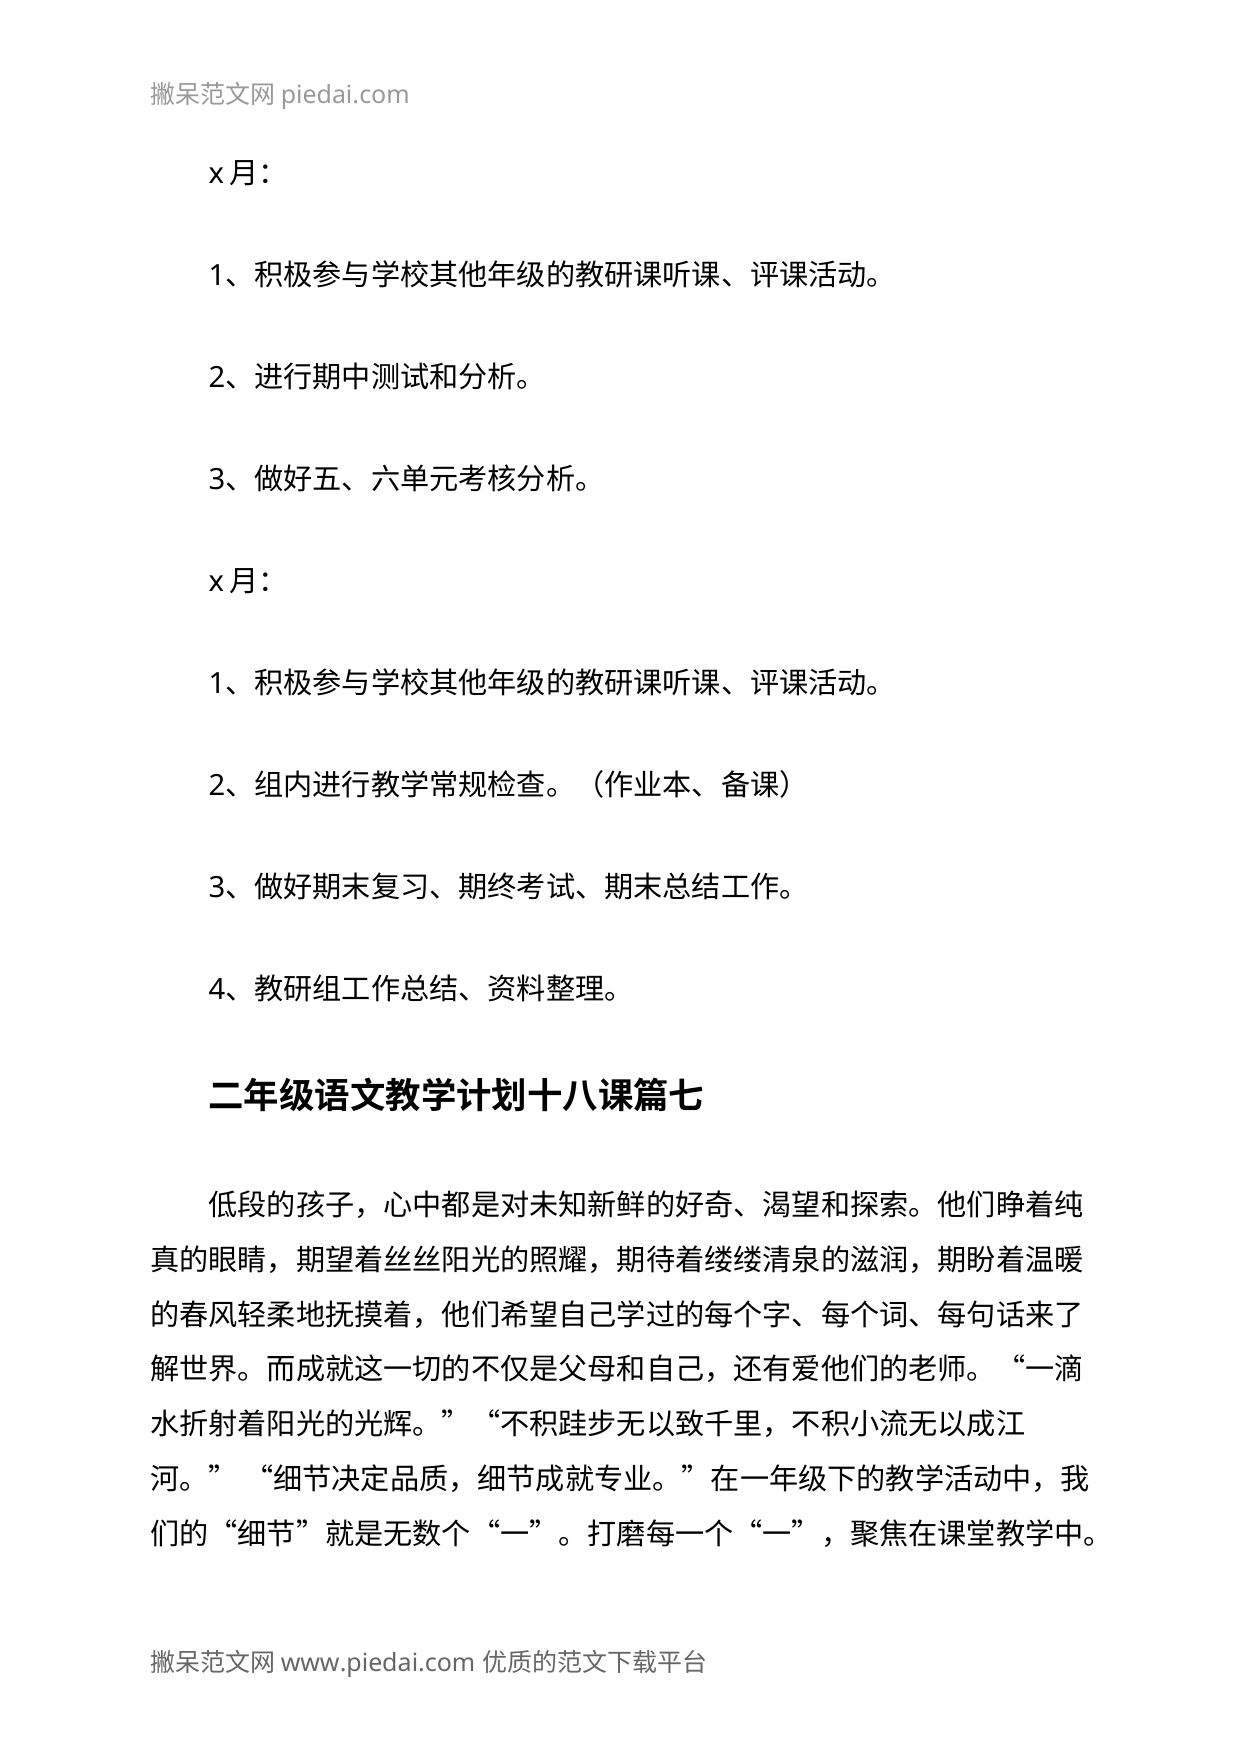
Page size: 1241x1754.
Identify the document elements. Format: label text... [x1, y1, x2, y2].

text 二年级语文教学计划十八课篇七 [150, 1068, 1090, 1119]
text 3、做好五、六单元考核分析。 [150, 456, 1090, 498]
text 1、积极参与学校其他年级的教研课听课、评课活动。 [150, 660, 1090, 702]
text 4、教研组工作总结、资料整理。 [150, 966, 1090, 1008]
text 2、组内进行教学常规检查。（作业本、备课） [150, 762, 1090, 804]
text 3、做好期末复习、期终考试、期末总结工作。 [150, 864, 1090, 906]
text 2、进行期中测试和分析。 [150, 354, 1090, 396]
text 1、积极参与学校其他年级的教研课听课、评课活动。 [150, 252, 1090, 294]
text x月： [150, 558, 1090, 600]
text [150, 1181, 1090, 1553]
text x月： [150, 150, 1090, 192]
